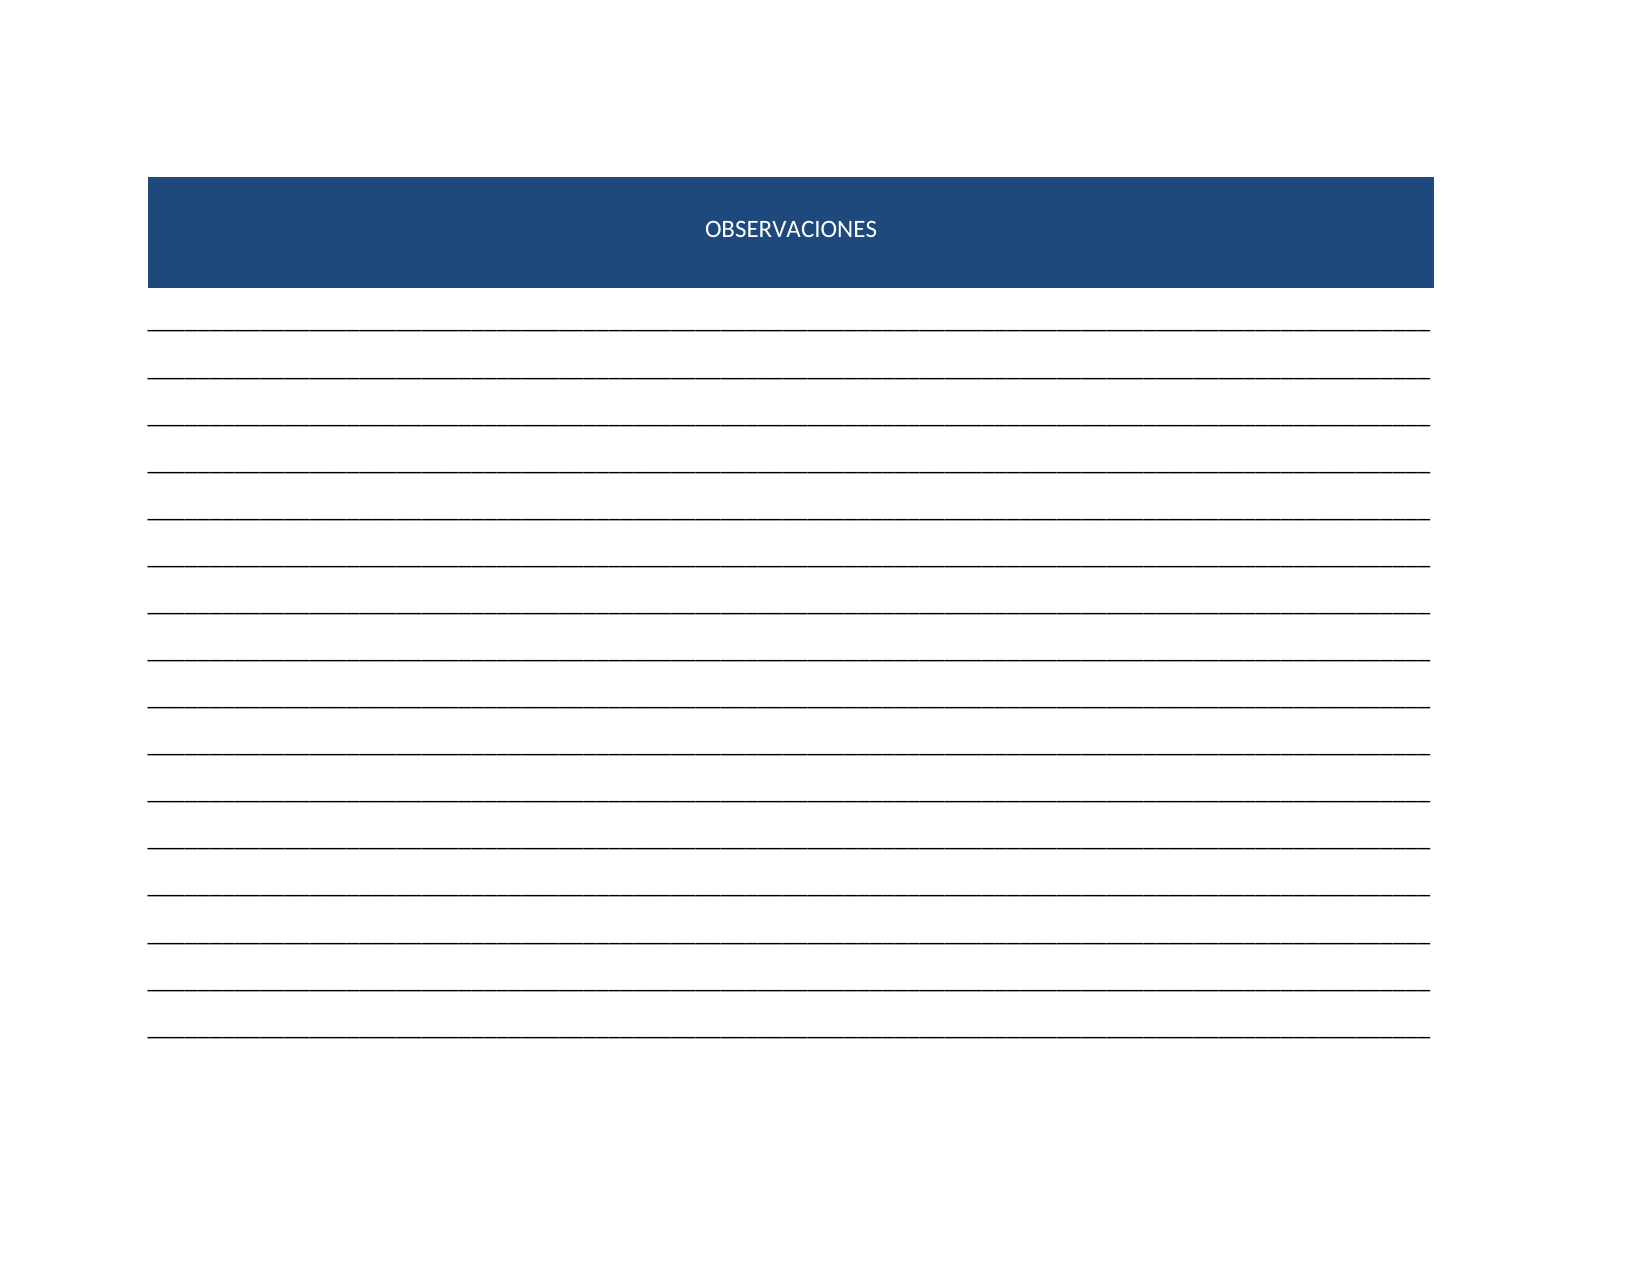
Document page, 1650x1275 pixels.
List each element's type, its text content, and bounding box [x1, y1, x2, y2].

text OBSERVACIONES [148, 213, 1434, 243]
